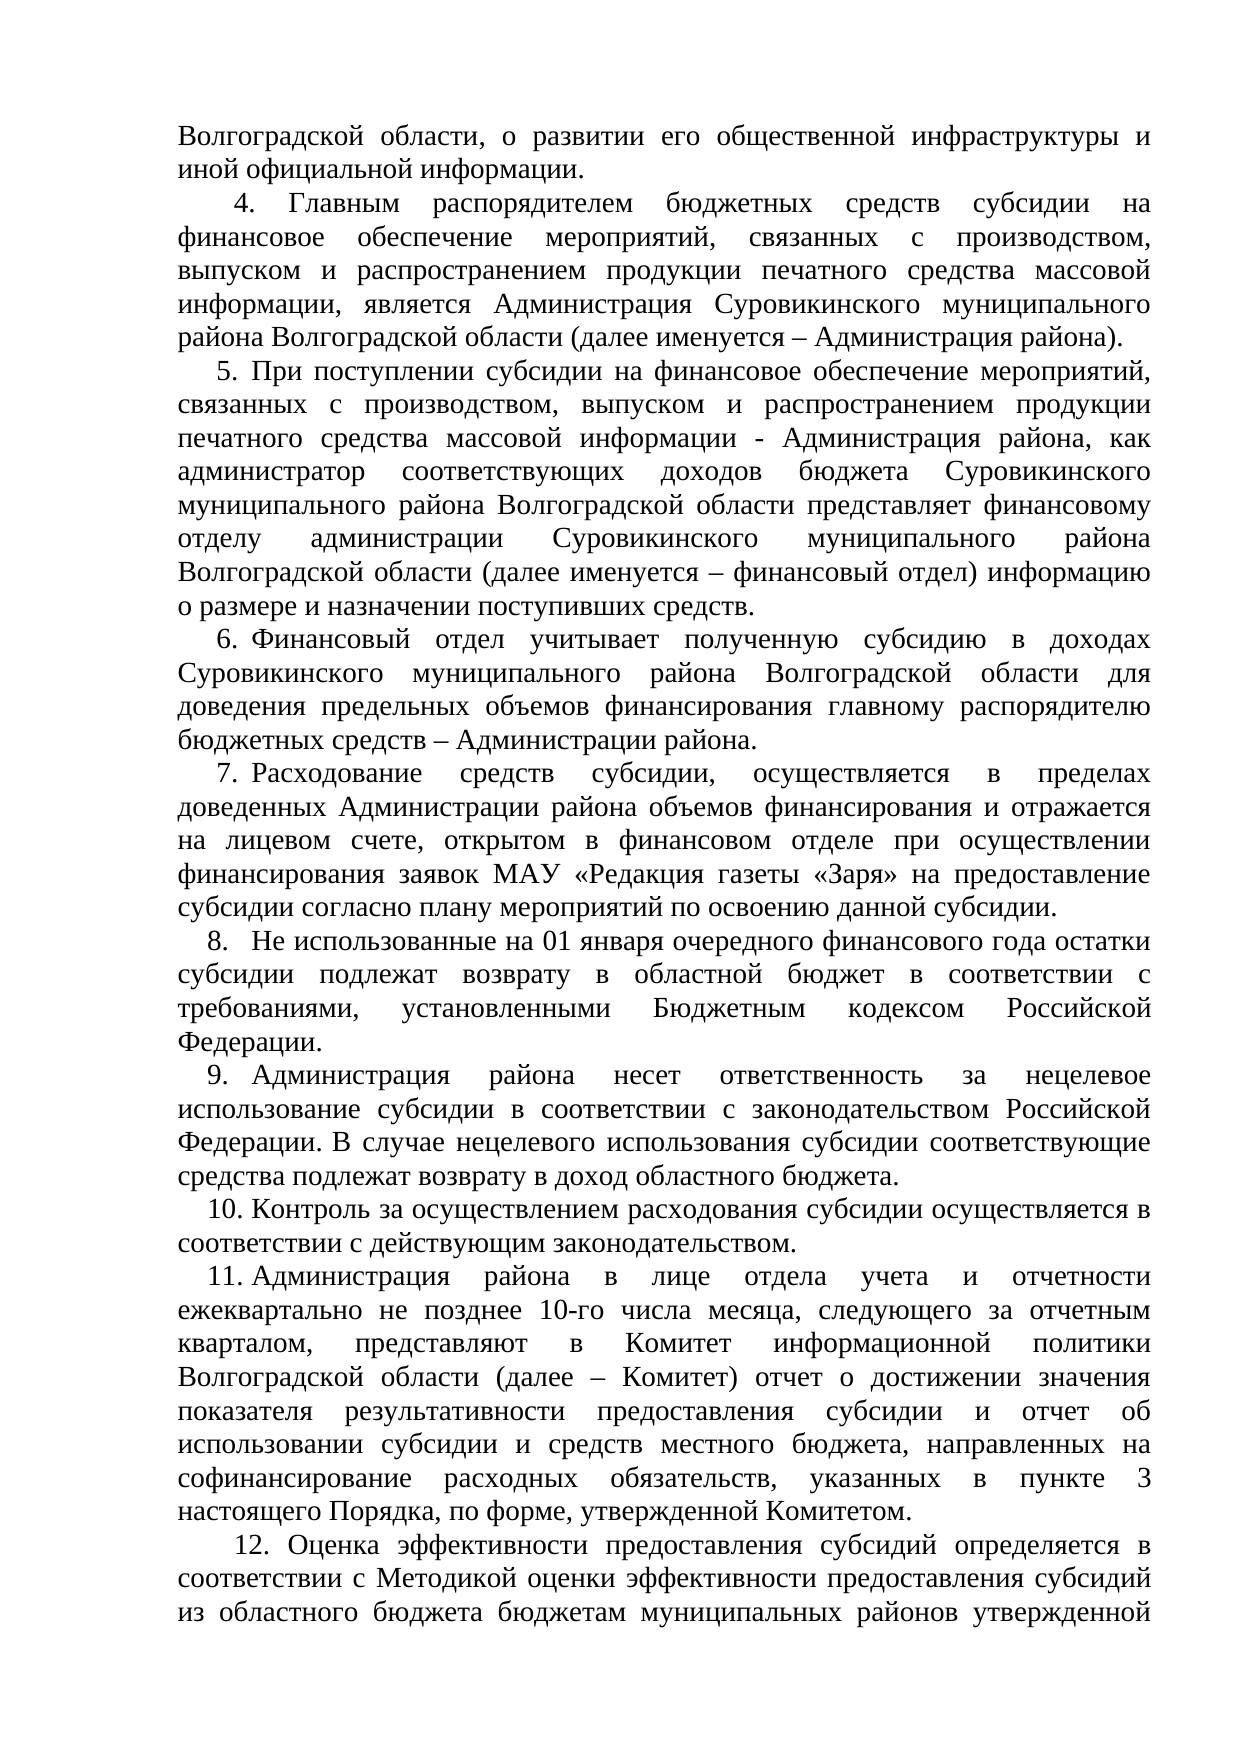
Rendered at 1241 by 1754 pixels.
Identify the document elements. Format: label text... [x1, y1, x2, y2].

list Администрация района в лице отдела учета и отчетности ежеквартально не позднее 10-го числа месяца, следующего за отчетным кварталом, представляют в Комитет информационной политики Волгоградской области (далее – Комитет) отчет о достижении значения показателя результативности предоставления субсидии и отчет об использовании субсидии и средств местного бюджета, направленных на софинансирование расходных обязательств, указанных в пункте 3 настоящего Порядка, по форме, утвержденной Комитетом. [177, 1258, 1152, 1527]
list Администрация района несет ответственность за нецелевое использование субсидии в соответствии с законодательством Российской Федерации. В случае нецелевого использования субсидии соответствующие средства подлежат возврату в доход областного бюджета. [177, 1057, 1152, 1191]
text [177, 1527, 1152, 1627]
list При поступлении субсидии на финансовое обеспечение мероприятий, связанных с производством, выпуском и распространением продукции печатного средства массовой информации - Администрация района, как администратор соответствующих доходов бюджета Суровикинского муниципального района Волгоградской области представляет финансовому отделу администрации Суровикинского муниципального района Волгоградской области (далее именуется – финансовый отдел) информацию о размере и назначении поступивших средств. [177, 353, 1152, 621]
list Расходование средств субсидии, осуществляется в пределах доведенных Администрации района объемов финансирования и отражается на лицевом счете, открытом в финансовом отделе при осуществлении финансирования заявок МАУ «Редакция газеты «Заря» на предоставление субсидии согласно плану мероприятий по освоению данной субсидии. [177, 755, 1152, 923]
list Финансовый отдел учитывает полученную субсидию в доходах Суровикинского муниципального района Волгоградской области для доведения предельных объемов финансирования главному распорядителю бюджетных средств – Администрации района. [177, 621, 1152, 755]
list Контроль за осуществлением расходования субсидии осуществляется в соответствии с действующим законодательством. [177, 1191, 1152, 1258]
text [177, 118, 1152, 185]
list Не использованные на 01 января очередного финансового года остатки субсидии подлежат возврату в областной бюджет в соответствии с требованиями, установленными Бюджетным кодексом Российской Федерации. [177, 923, 1152, 1057]
text 4. Главным распорядителем бюджетных средств субсидии на финансовое обеспечение мероприятий, связанных с производством, выпуском и распространением продукции печатного средства массовой информации, является Администрация Суровикинского муниципального района Волгоградской области (далее именуется – Администрация района). [177, 185, 1152, 353]
